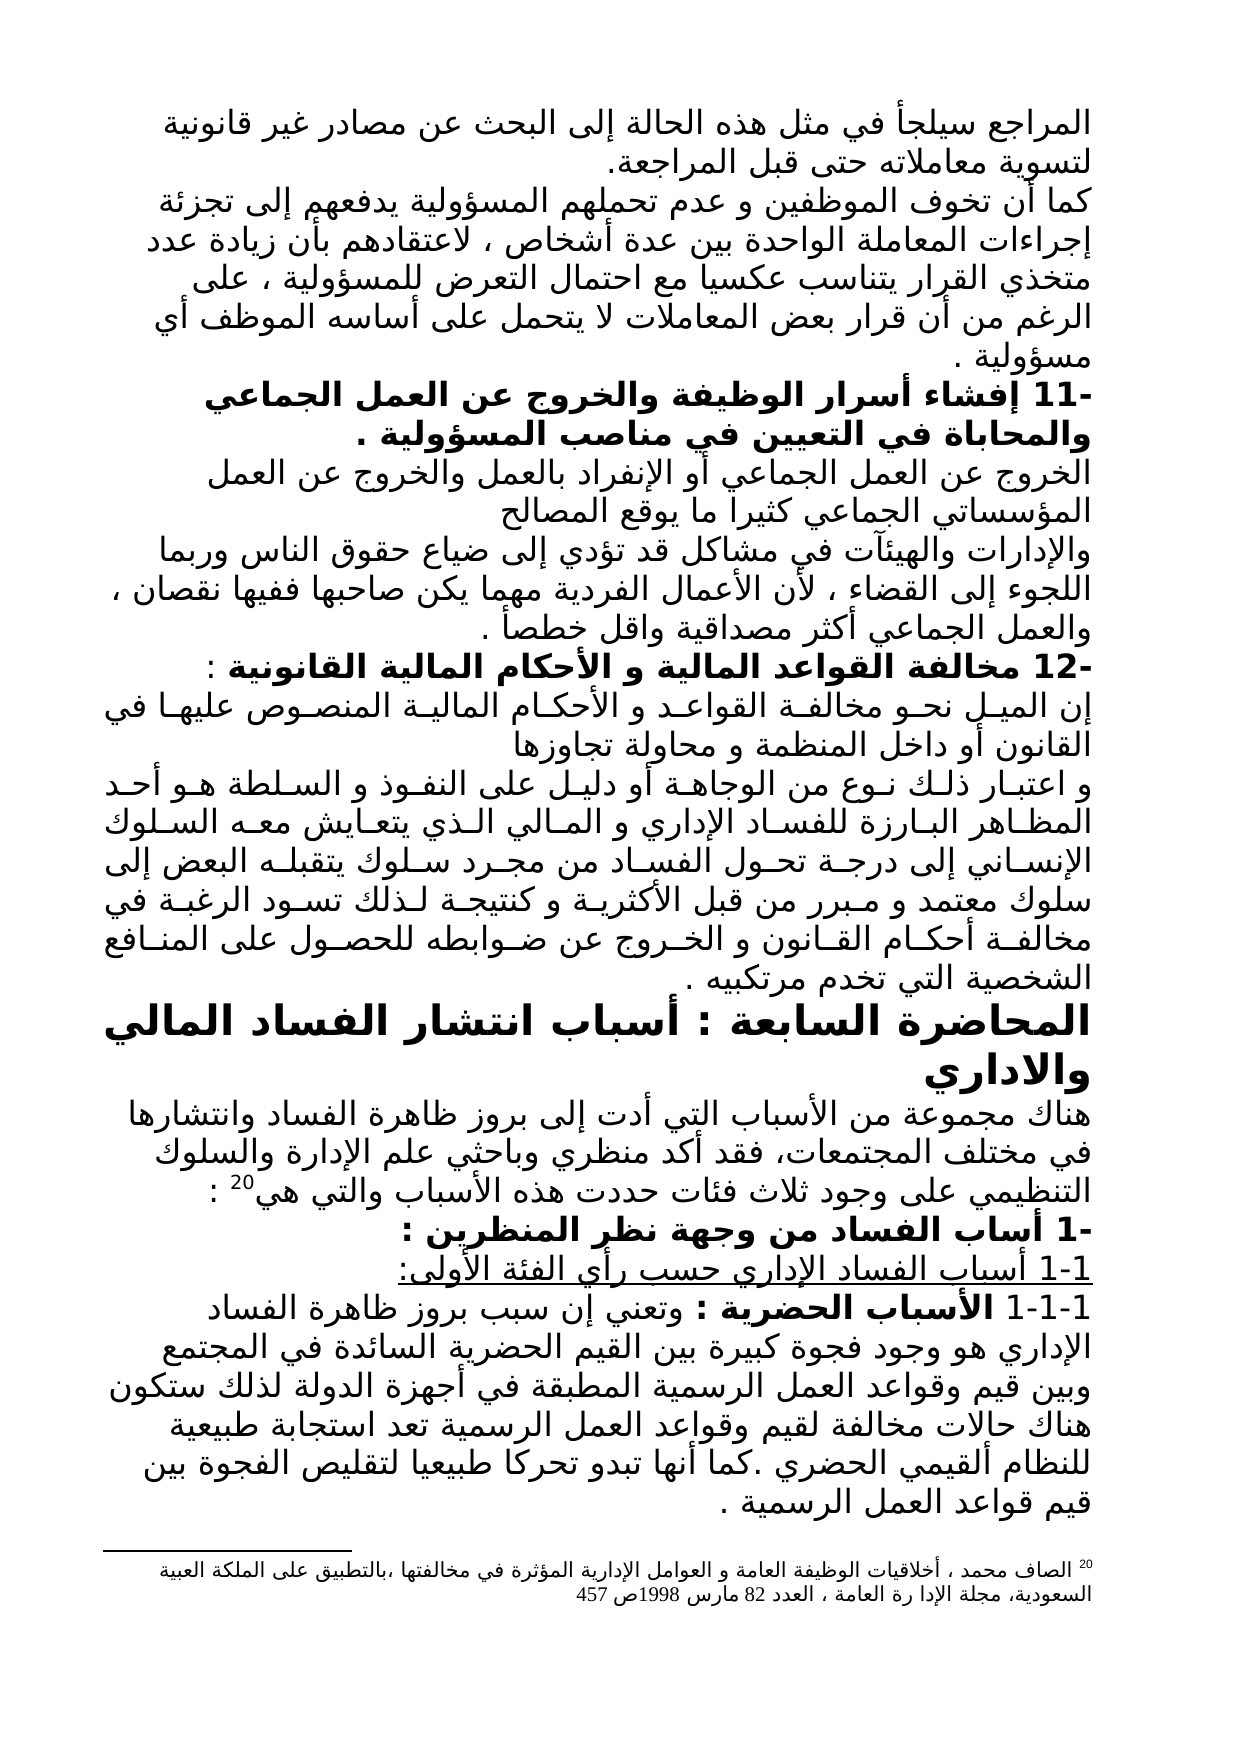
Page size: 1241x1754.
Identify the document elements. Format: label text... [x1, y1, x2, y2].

text هناك مجموعة من الأسباب التي أدت إلى بروز ظاهرة الفساد وانتشارها في مختلف المجتمعات، فقد أكد منظري وباحثي علم الإدارة والسلوك التنظيمي على وجود ثلاث فئات حددت هذه الأسباب والتي هي : [103, 1094, 1093, 1211]
text المحاضرة السابعة : أسباب انتشار الفساد المالي والاداري [103, 997, 1093, 1094]
text الخروج عن العمل الجماعي أو الإنفراد بالعمل والخروج عن العمل المؤسساتي الجماعي كثيرا ما يوقع المصالح [103, 453, 1093, 531]
text -11 إفشاء أسرار الوظيفة والخروج عن العمل الجماعي والمحاباة في التعيين في مناصب المسؤولية . [103, 375, 1093, 453]
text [103, 103, 1093, 181]
text والإدارات والهيئآت في مشاكل قد تؤدي إلى ضياع حقوق الناس وربما اللجوء إلى القضاء ، لأن الأعمال الفردية مهما يكن صاحبها ففيها نقصان ، والعمل الجماعي أكثر مصداقية واقل خطصأ . [103, 531, 1093, 647]
text إن الميل نحو مخالفة القواعد و الأحكام المالية المنصوص عليها في القانون أو داخل المنظمة و محاولة تجاوزها [103, 686, 1093, 764]
text و اعتبار ذلك نوع من الوجاهة أو دليل على النفوذ و السلطة هو أحد المظاهر البارزة للفساد الإداري و المالي الذي يتعايش معه السلوك الإنساني إلى درجة تحول الفساد من مجرد سلوك يتقبله البعض إلى سلوك معتمد و مبرر من قبل الأكثرية و كنتيجة لذلك تسود الرغبة في مخالفة أحكام القانون و الخروج عن ضوابطه للحصول على المنافع الشخصية التي تخدم مرتكبيه . [103, 764, 1093, 997]
text كما أن تخوف الموظفين و عدم تحملهم المسؤولية يدفعهم إلى تجزئة إجراءات المعاملة الواحدة بين عدة أشخاص ، لاعتقادهم بأن زيادة عدد متخذي القرار يتناسب عكسيا مع احتمال التعرض للمسؤولية ، على الرغم من أن قرار بعض المعاملات لا يتحمل على أساسه الموظف أي مسؤولية . [103, 181, 1093, 375]
text -12 مخالفة القواعد المالية و الأحكام المالية القانونية : [103, 647, 1093, 686]
text 1-1 أسباب الفساد الإداري حسب رأي الفئة الأولى: [103, 1249, 1093, 1288]
text 1-1-1 الأسباب الحضرية : وتعني إن سبب بروز ظاهرة الفساد الإداري هو وجود فجوة كبيرة بين القيم الحضرية السائدة في المجتمع وبين قيم وقواعد العمل الرسمية المطبقة في أجهزة الدولة لذلك ستكون هناك حالات مخالفة لقيم وقواعد العمل الرسمية تعد استجابة طبيعية للنظام ألقيمي الحضري .كما أنها تبدو تحركا طبيعيا لتقليص الفجوة بين قيم قواعد العمل الرسمية . [103, 1288, 1093, 1522]
text -1 أساب الفساد من وجهة نظر المنظرين : [103, 1211, 1093, 1249]
